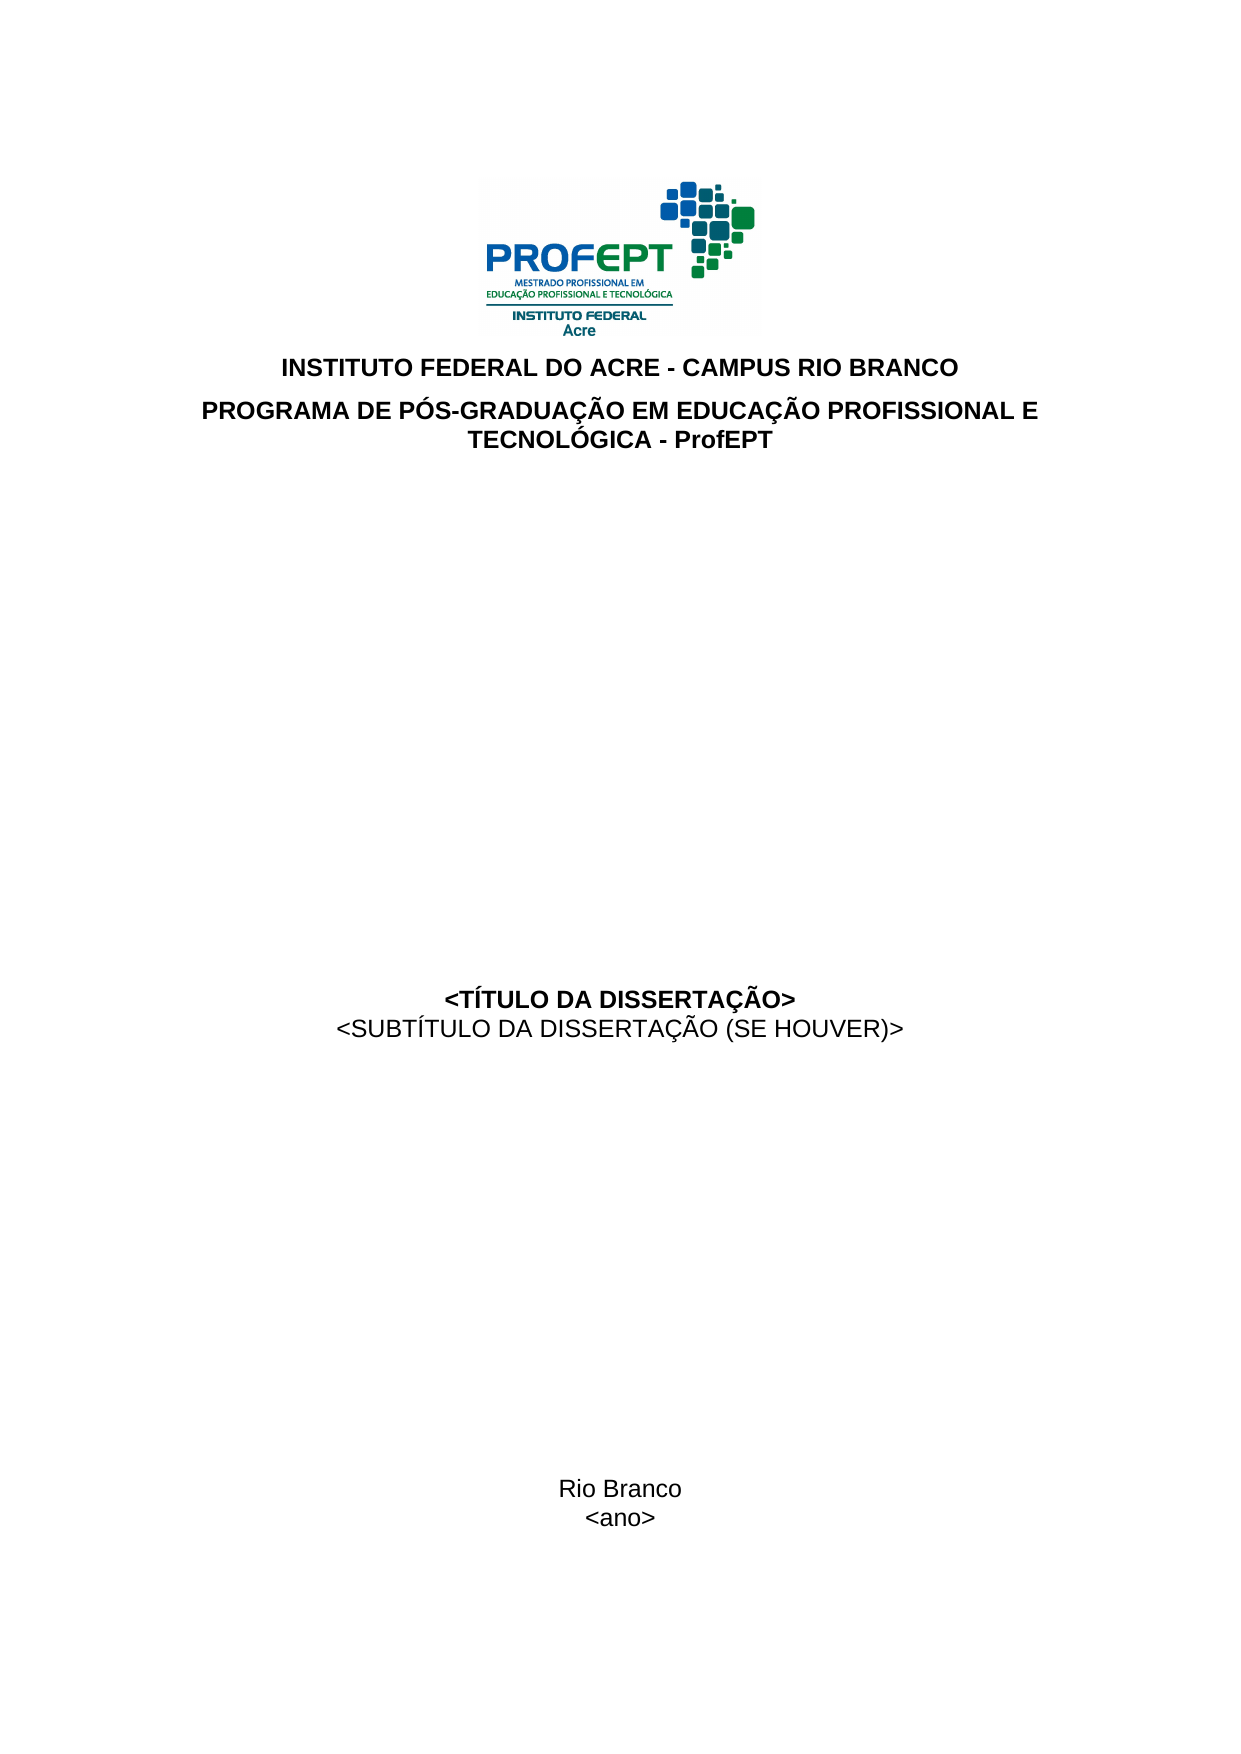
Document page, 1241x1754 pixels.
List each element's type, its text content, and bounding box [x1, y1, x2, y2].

text <ano> [118, 1503, 1122, 1532]
picture [477, 177, 763, 336]
text Rio Branco [118, 1474, 1122, 1503]
text <TÍTULO DA DISSERTAÇÃO> [118, 985, 1122, 1014]
text <SUBTÍTULO DA DISSERTAÇÃO (SE HOUVER)> [118, 1014, 1122, 1043]
text INSTITUTO FEDERAL DO ACRE - CAMPUS RIO BRANCO [118, 353, 1122, 382]
text PROGRAMA DE PÓS-GRADUAÇÃO EM EDUCAÇÃO PROFISSIONAL E TECNOLÓGICA - ProfEPT [118, 396, 1122, 453]
